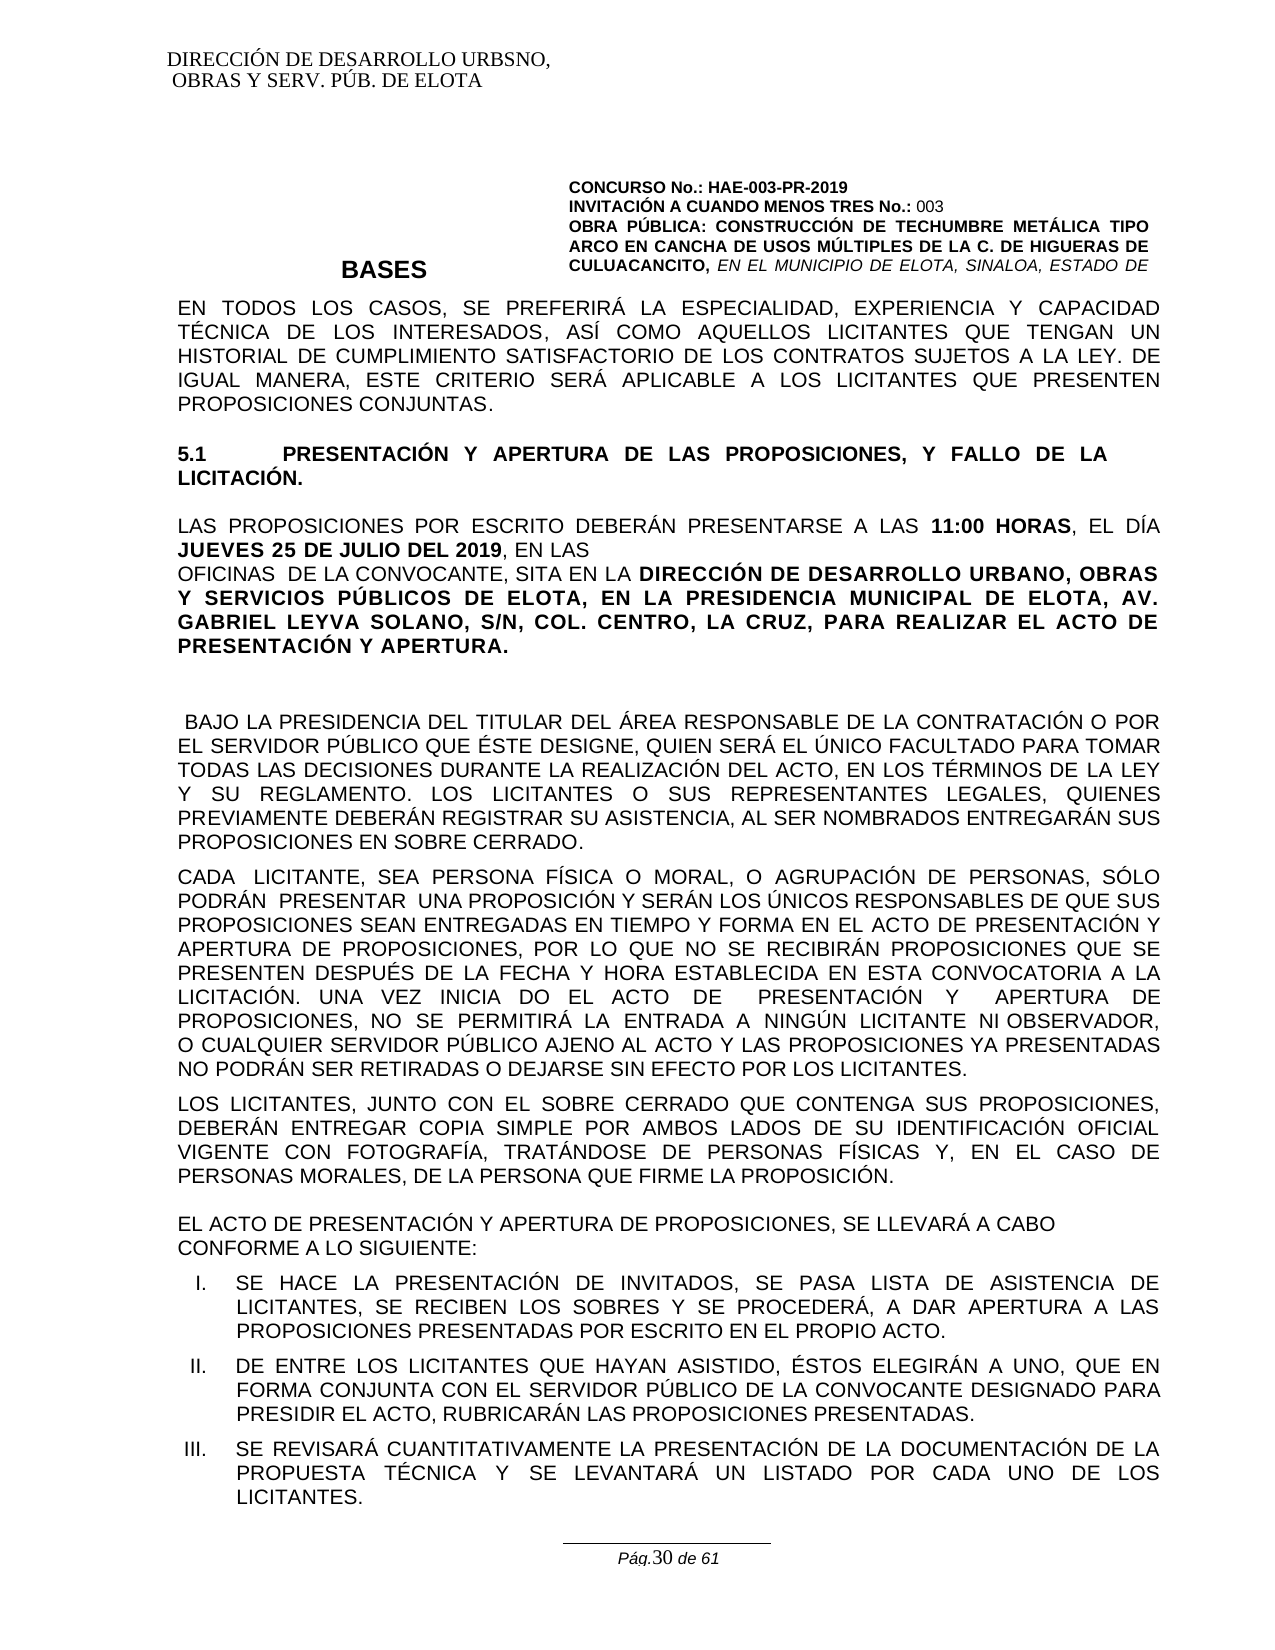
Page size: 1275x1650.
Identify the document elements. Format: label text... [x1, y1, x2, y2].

text LAS PROPOSICIONES POR ESCRITO DEBERÁN PRESENTARSE A LAS 11:00 HORAS, EL DÍA JUEVES 25 DE JULIO DEL 2019, EN LAS [177, 514, 1161, 562]
text 5.1 PRESENTACIÓN Y APERTURA DE LAS PROPOSICIONES, Y FALLO DE LA LICITACIÓN. [177, 441, 1108, 489]
text EL ACTO DE PRESENTACIÓN Y APERTURA DE PROPOSICIONES, SE LLEVARÁ A CABO CONFORME A LO SIGUIENTE: [177, 1212, 1056, 1260]
text III. SE REVISARÁ CUANTITATIVAMENTE LA PRESENTACIÓN DE LA DOCUMENTACIÓN DE LA PROPUESTA TÉCNICA Y SE LEVANTARÁ UN LISTADO POR CADA UNO DE LOS LICITANTES. [184, 1437, 1159, 1509]
text II. DE ENTRE LOS LICITANTES QUE HAYAN ASISTIDO, ÉSTOS ELEGIRÁN A UNO, QUE EN FORMA CONJUNTA CON EL SERVIDOR PÚBLICO DE LA CONVOCANTE DESIGNADO PARA PRESIDIR EL ACTO, RUBRICARÁN LAS PROPOSICIONES PRESENTADAS. [189, 1354, 1161, 1426]
text OFICINAS DE LA CONVOCANTE, SITA EN LA DIRECCIÓN DE DESARROLLO URBANO, OBRAS Y SERVICIOS PÚBLICOS DE ELOTA, EN LA PRESIDENCIA MUNICIPAL DE ELOTA, AV. GABRIEL LEYVA SOLANO, S/N, COL. CENTRO, LA CRUZ, PARA REALIZAR EL ACTO DE PRESENTACIÓN Y APERTURA. [177, 562, 1159, 658]
text LOS LICITANTES, JUNTO CON EL SOBRE CERRADO QUE CONTENGA SUS PROPOSICIONES, DEBERÁN ENTREGAR COPIA SIMPLE POR AMBOS LADOS DE SU IDENTIFICACIÓN OFICIAL VIGENTE CON FOTOGRAFÍA, TRATÁNDOSE DE PERSONAS FÍSICAS Y, EN EL CASO DE PERSONAS MORALES, DE LA PERSONA QUE FIRME LA PROPOSICIÓN. [177, 1092, 1159, 1188]
text BAJO LA PRESIDENCIA DEL TITULAR DEL ÁREA RESPONSABLE DE LA CONTRATACIÓN O POR EL SERVIDOR PÚBLICO QUE ÉSTE DESIGNE, QUIEN SERÁ EL ÚNICO FACULTADO PARA TOMAR TODAS LAS DECISIONES DURANTE LA REALIZACIÓN DEL ACTO, EN LOS TÉRMINOS DE LA LEY Y SU REGLAMENTO. LOS LICITANTES O SUS REPRESENTANTES LEGALES, QUIENES PREVIAMENTE DEBERÁN REGISTRAR SU ASISTENCIA, AL SER NOMBRADOS ENTREGARÁN SUS PROPOSICIONES EN SOBRE CERRADO. [177, 710, 1161, 854]
text CADA LICITANTE, SEA PERSONA FÍSICA O MORAL, O AGRUPACIÓN DE PERSONAS, SÓLO PODRÁN PRESENTAR UNA PROPOSICIÓN Y SERÁN LOS ÚNICOS RESPONSABLES DE QUE SUS PROPOSICIONES SEAN ENTREGADAS EN TIEMPO Y FORMA EN EL ACTO DE PRESENTACIÓN Y APERTURA DE PROPOSICIONES, POR LO QUE NO SE RECIBIRÁN PROPOSICIONES QUE SE PRESENTEN DESPUÉS DE LA FECHA Y HORA ESTABLECIDA EN ESTA CONVOCATORIA A LA LICITACIÓN. UNA VEZ INICIA DO EL ACTO DE PRESENTACIÓN Y APERTURA DE PROPOSICIONES, NO SE PERMITIRÁ LA ENTRADA A NINGÚN LICITANTE NI OBSERVADOR, O CUALQUIER SERVIDOR PÚBLICO AJENO AL ACTO Y LAS PROPOSICIONES YA PRESENTADAS NO PODRÁN SER RETIRADAS O DEJARSE SIN EFECTO POR LOS LICITANTES. [177, 865, 1161, 1081]
text I. SE HACE LA PRESENTACIÓN DE INVITADOS, SE PASA LISTA DE ASISTENCIA DE LICITANTES, SE RECIBEN LOS SOBRES Y SE PROCEDERÁ, A DAR APERTURA A LAS PROPOSICIONES PRESENTADAS POR ESCRITO EN EL PROPIO ACTO. [195, 1271, 1159, 1343]
text EN TODOS LOS CASOS, SE PREFERIRÁ LA ESPECIALIDAD, EXPERIENCIA Y CAPACIDAD TÉCNICA DE LOS INTERESADOS, ASÍ COMO AQUELLOS LICITANTES QUE TENGAN UN HISTORIAL DE CUMPLIMIENTO SATISFACTORIO DE LOS CONTRATOS SUJETOS A LA LEY. DE IGUAL MANERA, ESTE CRITERIO SERÁ APLICABLE A LOS LICITANTES QUE PRESENTEN PROPOSICIONES CONJUNTAS. [177, 296, 1161, 416]
